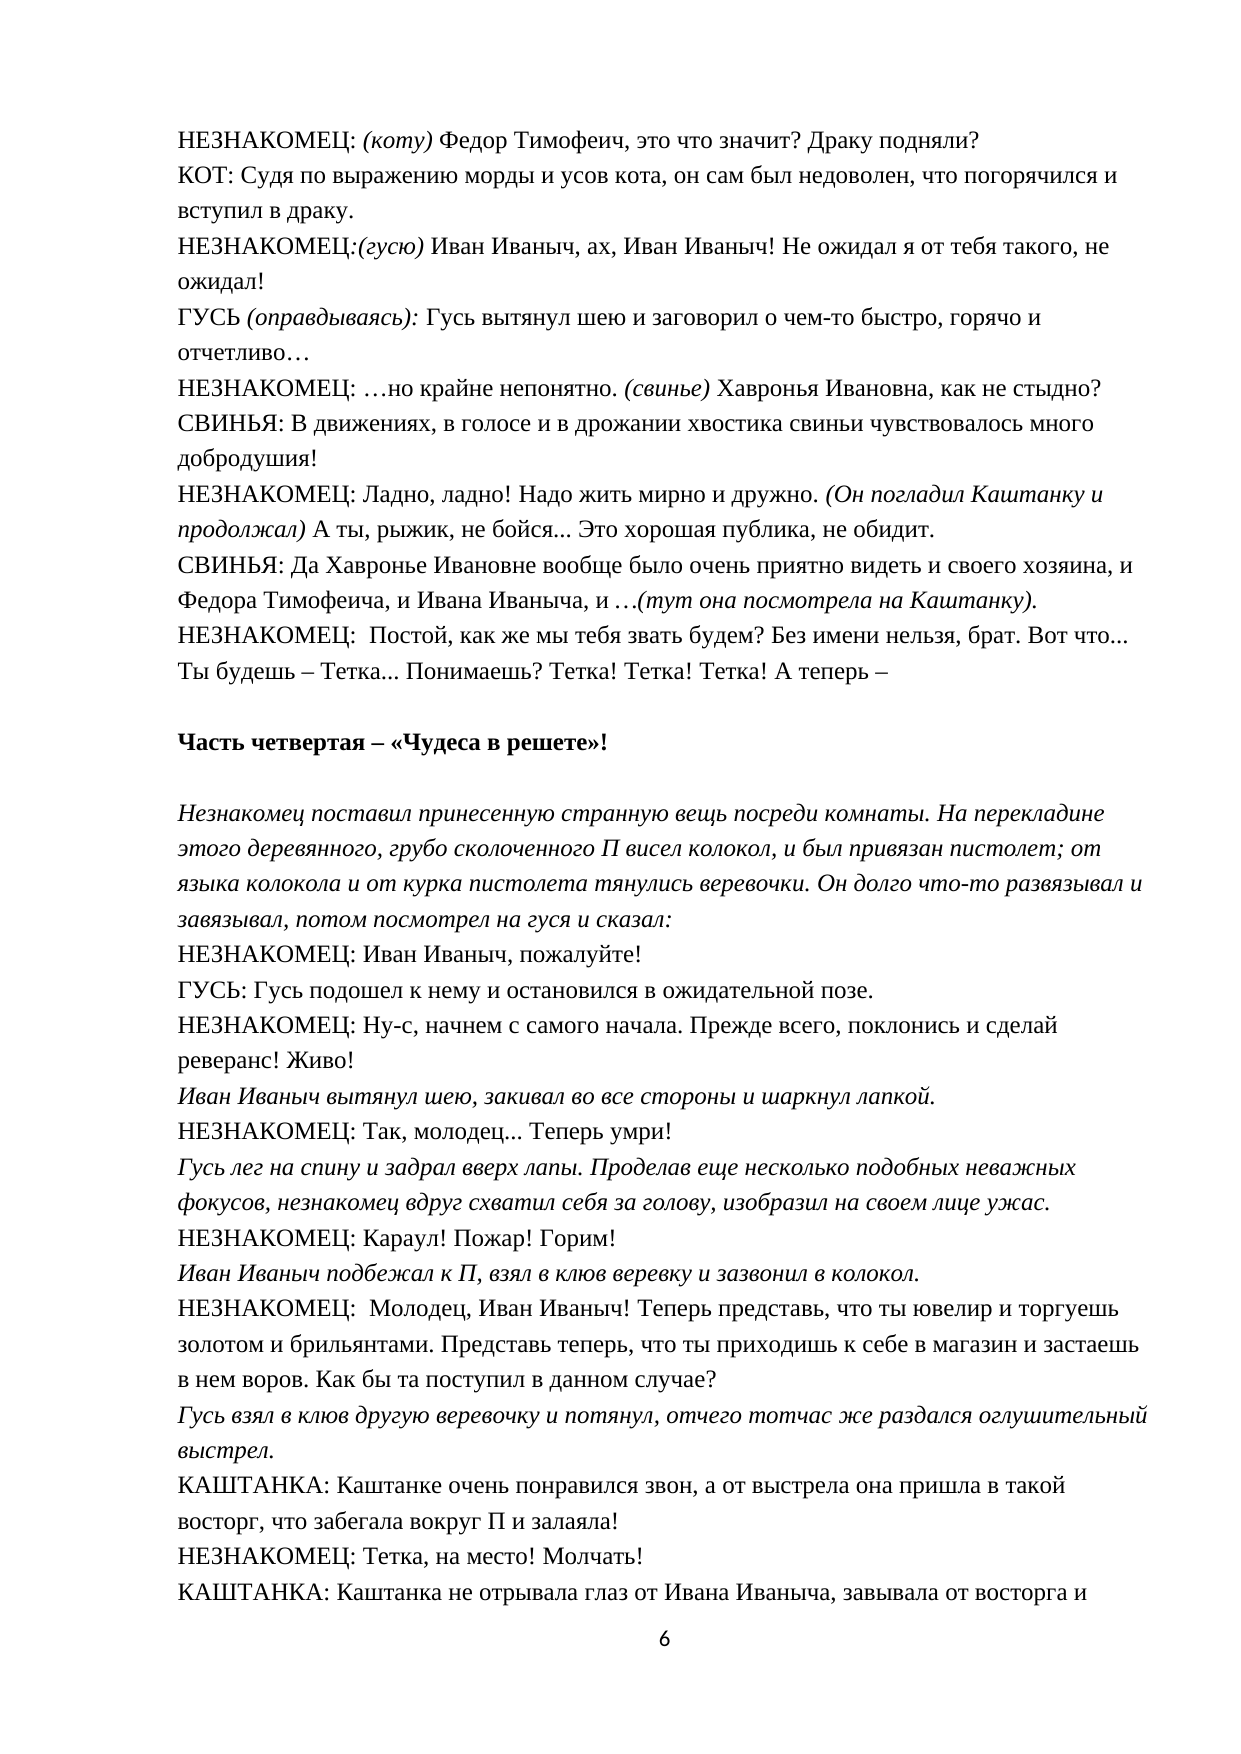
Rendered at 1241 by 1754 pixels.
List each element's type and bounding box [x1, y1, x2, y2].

text [177, 118, 1152, 1606]
